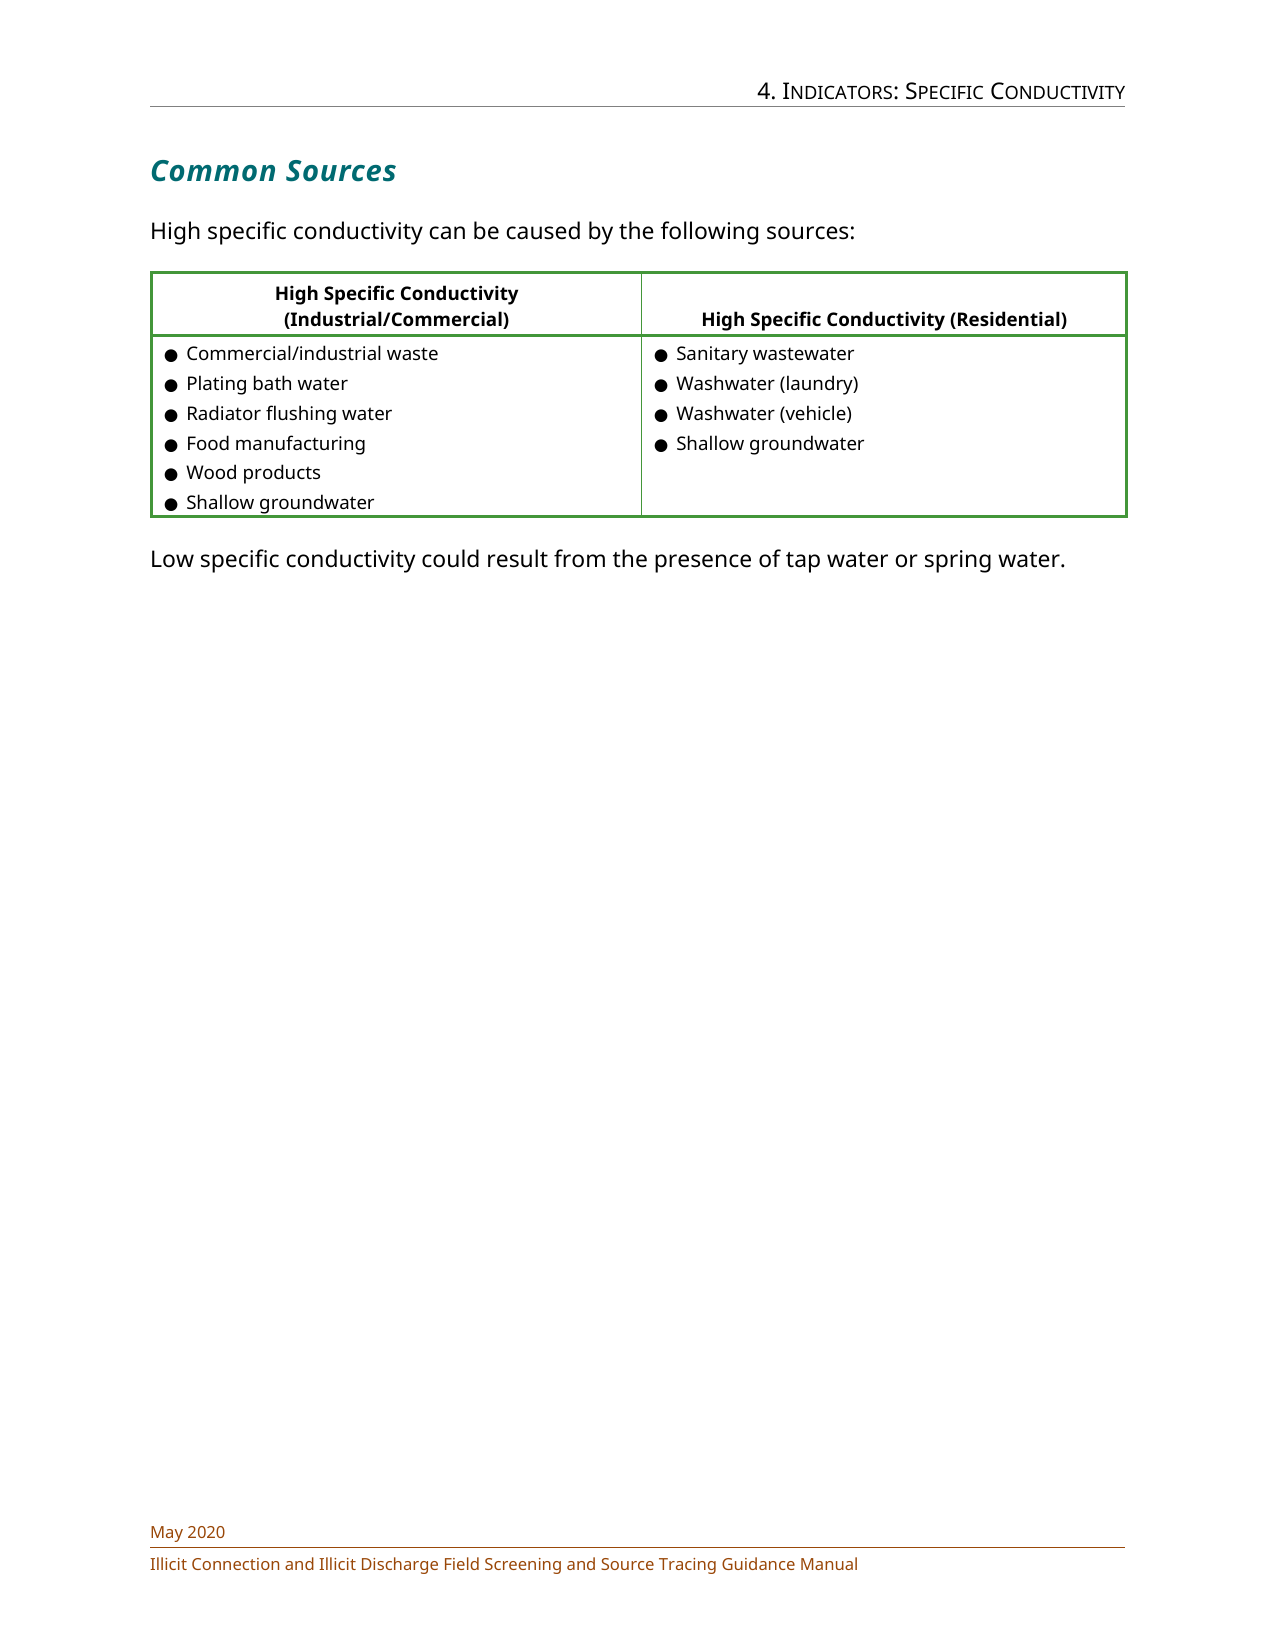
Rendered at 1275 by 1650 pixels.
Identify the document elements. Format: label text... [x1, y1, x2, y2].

text Low specific conductivity could result from the presence of tap water or spring water. [150, 543, 1125, 574]
text High specific conductivity can be caused by the following sources: [150, 215, 1125, 246]
subtitle Common Sources [150, 150, 1125, 190]
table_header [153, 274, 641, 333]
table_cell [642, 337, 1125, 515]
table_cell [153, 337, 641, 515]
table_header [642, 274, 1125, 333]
